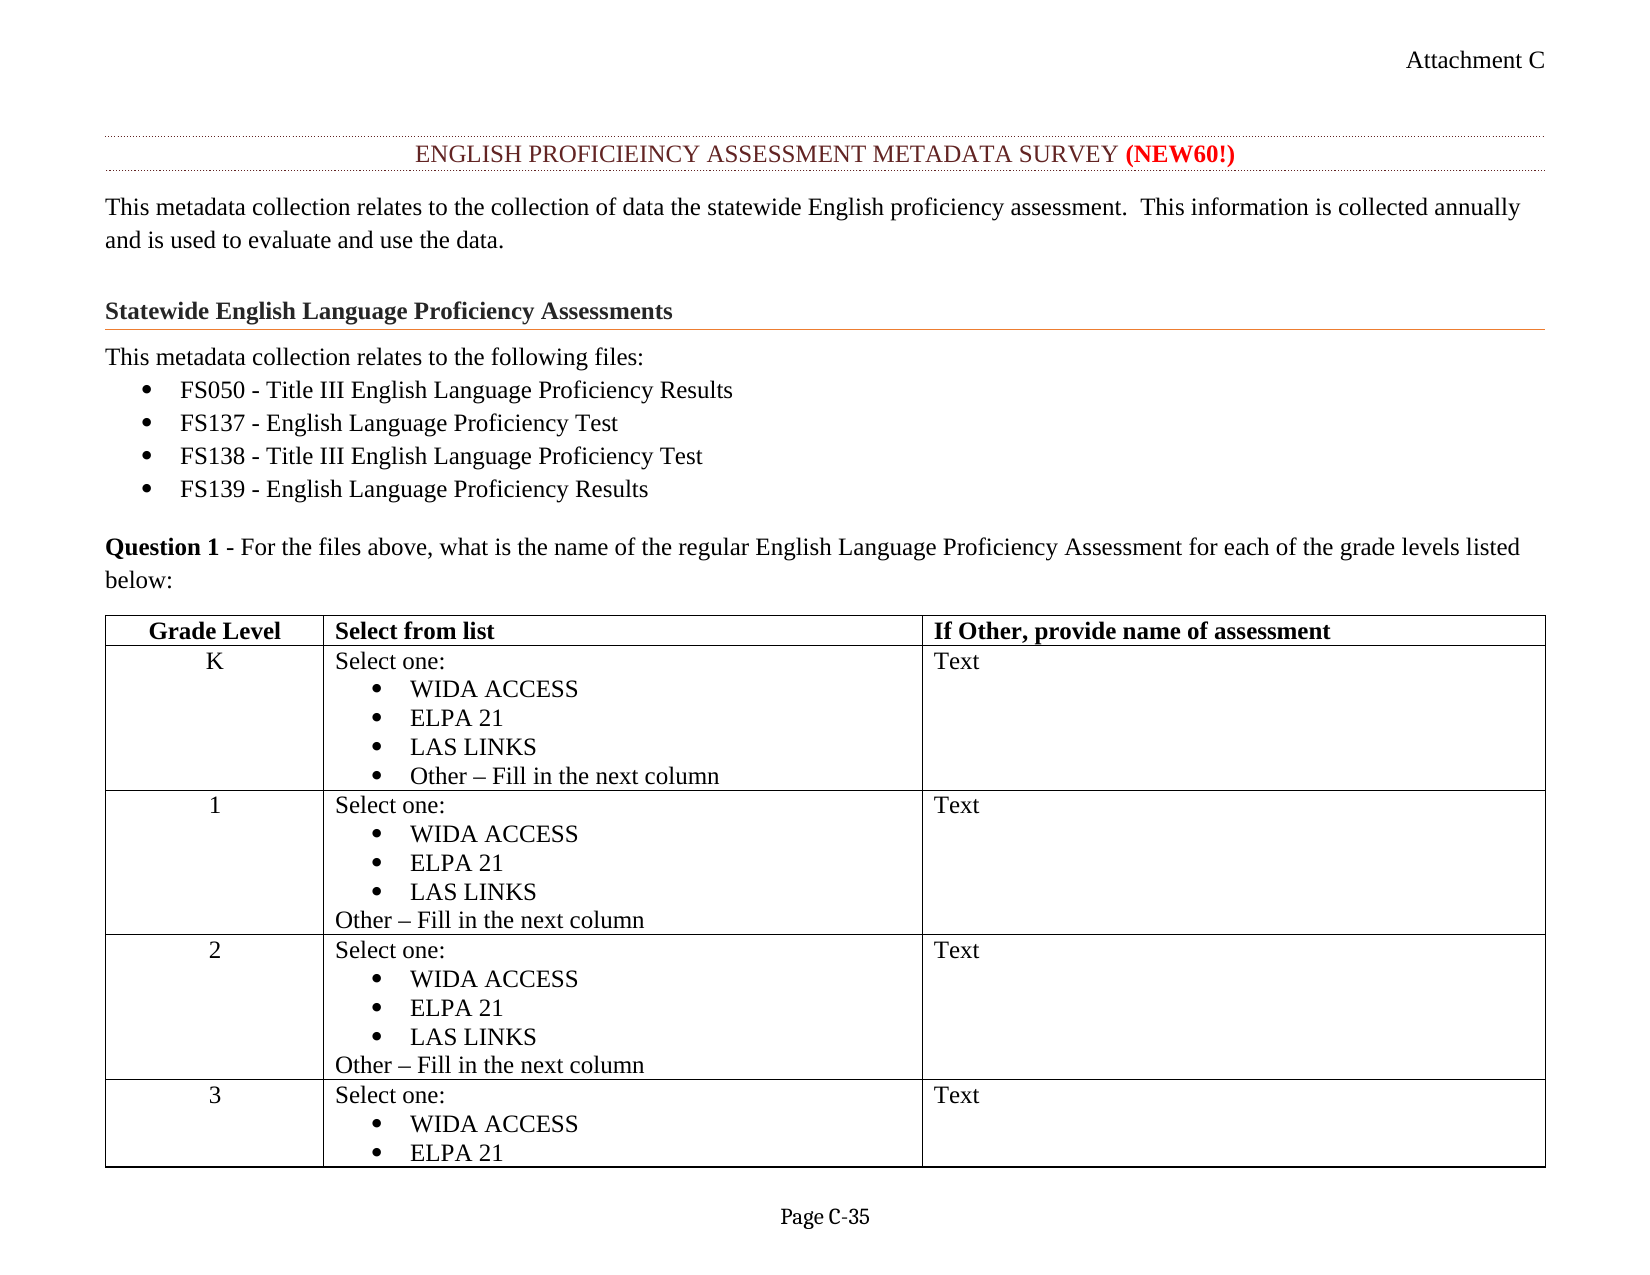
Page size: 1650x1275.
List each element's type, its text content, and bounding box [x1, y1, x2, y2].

table_cell Text [923, 1080, 1545, 1166]
text English Proficieincy assessment metadata survey (NEW60!) [105, 136, 1545, 171]
text This metadata collection relates to the collection of data the statewide English proficiency assessment. This information is collected annually and is used to evaluate and use the data. [105, 192, 1545, 254]
table_cell Select one: WIDA ACCESS ELPA 21 LAS LINKS Other – Fill in the next column [324, 791, 922, 934]
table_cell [324, 1080, 922, 1166]
text Question 1 - For the files above, what is the name of the regular English Language Proficiency Assessment for each of the grade levels listed below: [105, 532, 1545, 594]
table_header Select from list [324, 616, 922, 645]
table_header If Other, provide name of assessment [923, 616, 1545, 645]
table_cell Select one: WIDA ACCESS ELPA 21 LAS LINKS Other – Fill in the next column [324, 646, 922, 789]
table_header Grade Level [106, 616, 323, 645]
list FS139 - English Language Proficiency Results [142, 474, 1545, 503]
table_cell K [106, 646, 323, 789]
table_cell Text [923, 935, 1545, 1079]
text This metadata collection relates to the following files: [105, 342, 1545, 371]
text Statewide English Language Proficiency Assessments [105, 296, 1545, 329]
list FS138 - Title III English Language Proficiency Test [142, 441, 1545, 470]
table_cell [324, 935, 922, 1079]
table_cell 1 [106, 791, 323, 934]
table_cell Text [923, 646, 1545, 789]
list FS137 - English Language Proficiency Test [142, 408, 1545, 437]
table_cell 2 [106, 935, 323, 1079]
list FS050 - Title III English Language Proficiency Results [142, 375, 1545, 404]
table_cell 3 [106, 1080, 323, 1166]
table_cell Text [923, 791, 1545, 934]
